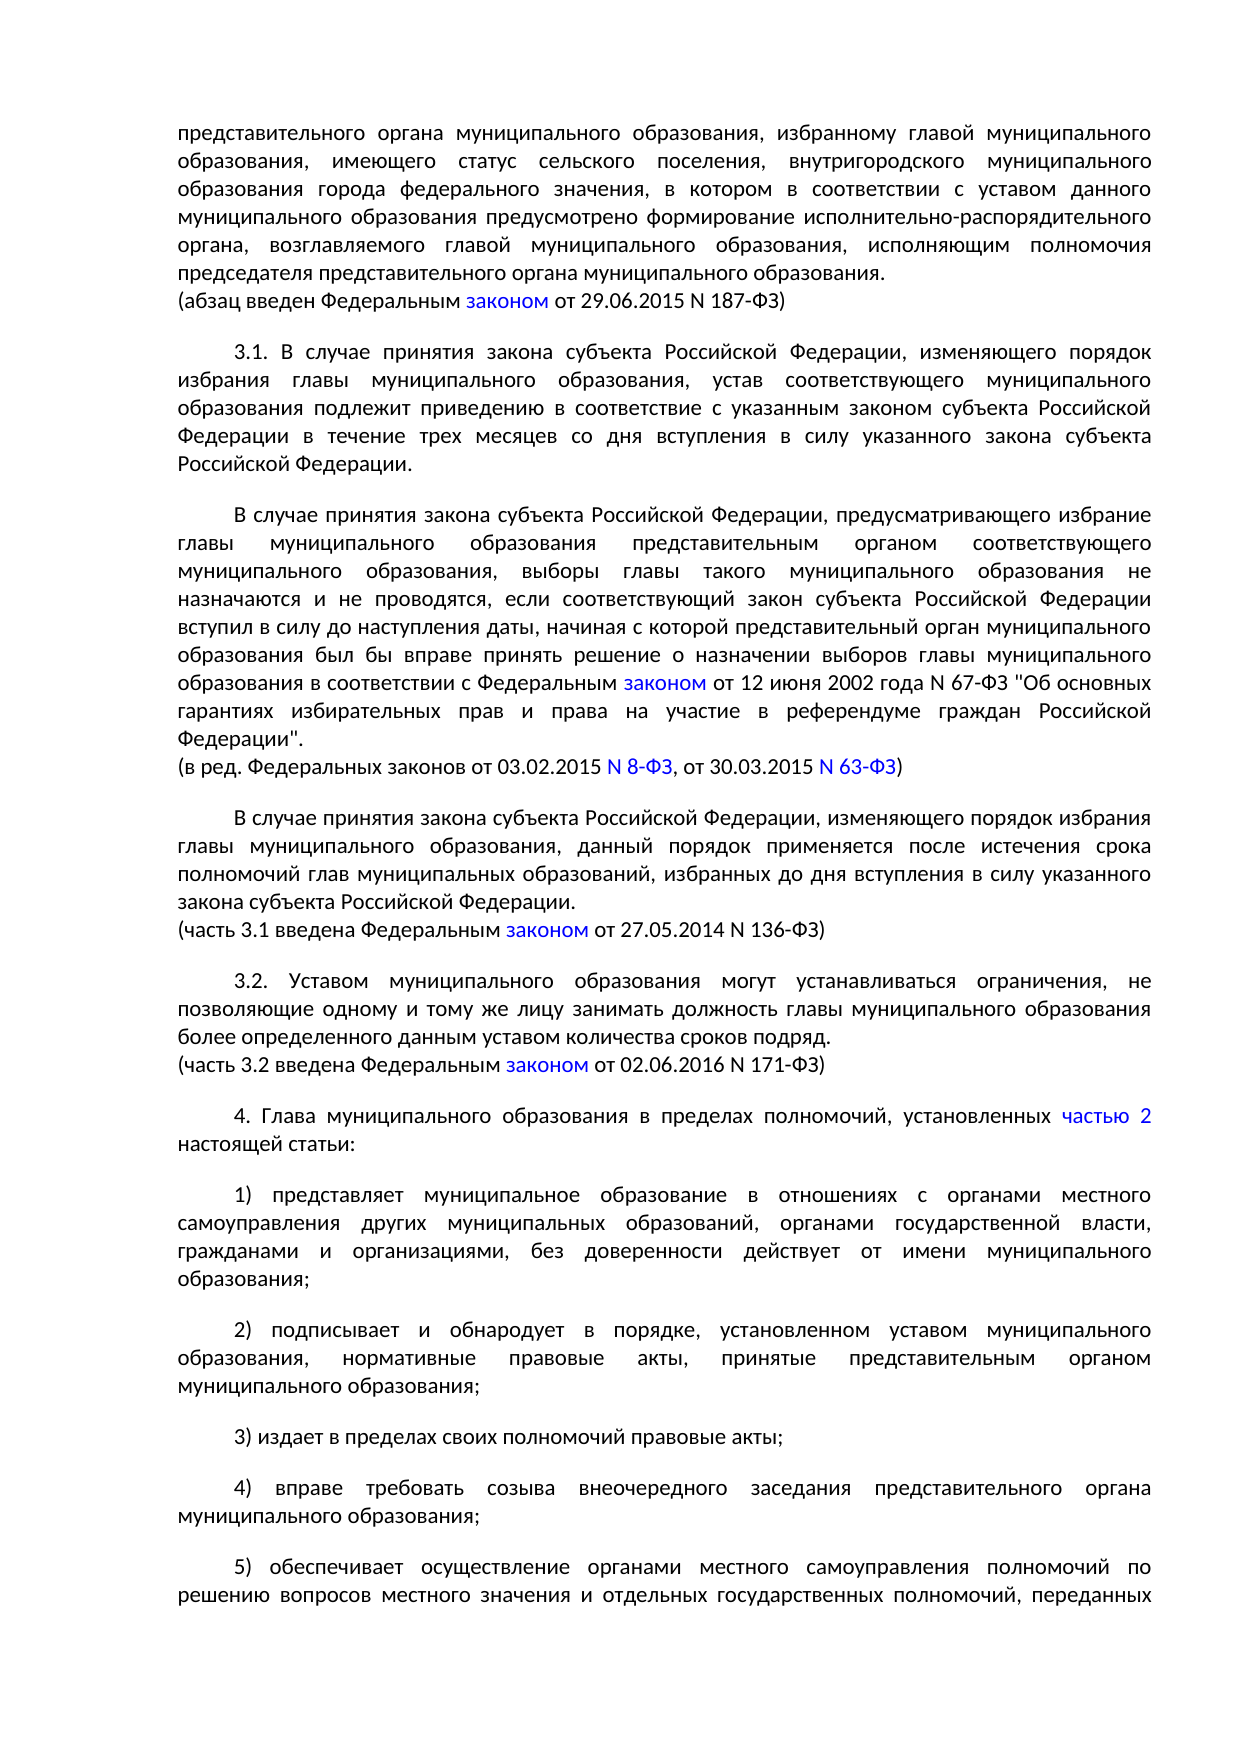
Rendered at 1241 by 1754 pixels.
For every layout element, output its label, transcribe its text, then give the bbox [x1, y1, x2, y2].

text (в ред. Федеральных законов от 03.02.2015 N 8-ФЗ, от 30.03.2015 N 63-ФЗ) [177, 752, 1152, 780]
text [177, 1552, 1152, 1608]
text В случае принятия закона субъекта Российской Федерации, изменяющего порядок избрания главы муниципального образования, данный порядок применяется после истечения срока полномочий глав муниципальных образований, избранных до дня вступления в силу указанного закона субъекта Российской Федерации. [177, 803, 1152, 915]
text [177, 118, 1152, 286]
text (абзац введен Федеральным законом от 29.06.2015 N 187-ФЗ) [177, 286, 1152, 314]
text 4) вправе требовать созыва внеочередного заседания представительного органа муниципального образования; [177, 1473, 1152, 1529]
text 3) издает в пределах своих полномочий правовые акты; [177, 1422, 1152, 1450]
text В случае принятия закона субъекта Российской Федерации, предусматривающего избрание главы муниципального образования представительным органом соответствующего муниципального образования, выборы главы такого муниципального образования не назначаются и не проводятся, если соответствующий закон субъекта Российской Федерации вступил в силу до наступления даты, начиная с которой представительный орган муниципального образования был бы вправе принять решение о назначении выборов главы муниципального образования в соответствии с Федеральным законом от 12 июня 2002 года N 67-ФЗ "Об основных гарантиях избирательных прав и права на участие в референдуме граждан Российской Федерации". [177, 500, 1152, 752]
text 2) подписывает и обнародует в порядке, установленном уставом муниципального образования, нормативные правовые акты, принятые представительным органом муниципального образования; [177, 1315, 1152, 1399]
text 1) представляет муниципальное образование в отношениях с органами местного самоуправления других муниципальных образований, органами государственной власти, гражданами и организациями, без доверенности действует от имени муниципального образования; [177, 1180, 1152, 1292]
text (часть 3.1 введена Федеральным законом от 27.05.2014 N 136-ФЗ) [177, 915, 1152, 943]
text 4. Глава муниципального образования в пределах полномочий, установленных частью 2 настоящей статьи: [177, 1101, 1152, 1157]
text 3.1. В случае принятия закона субъекта Российской Федерации, изменяющего порядок избрания главы муниципального образования, устав соответствующего муниципального образования подлежит приведению в соответствие с указанным законом субъекта Российской Федерации в течение трех месяцев со дня вступления в силу указанного закона субъекта Российской Федерации. [177, 337, 1152, 477]
text 3.2. Уставом муниципального образования могут устанавливаться ограничения, не позволяющие одному и тому же лицу занимать должность главы муниципального образования более определенного данным уставом количества сроков подряд. [177, 966, 1152, 1050]
text (часть 3.2 введена Федеральным законом от 02.06.2016 N 171-ФЗ) [177, 1050, 1152, 1078]
